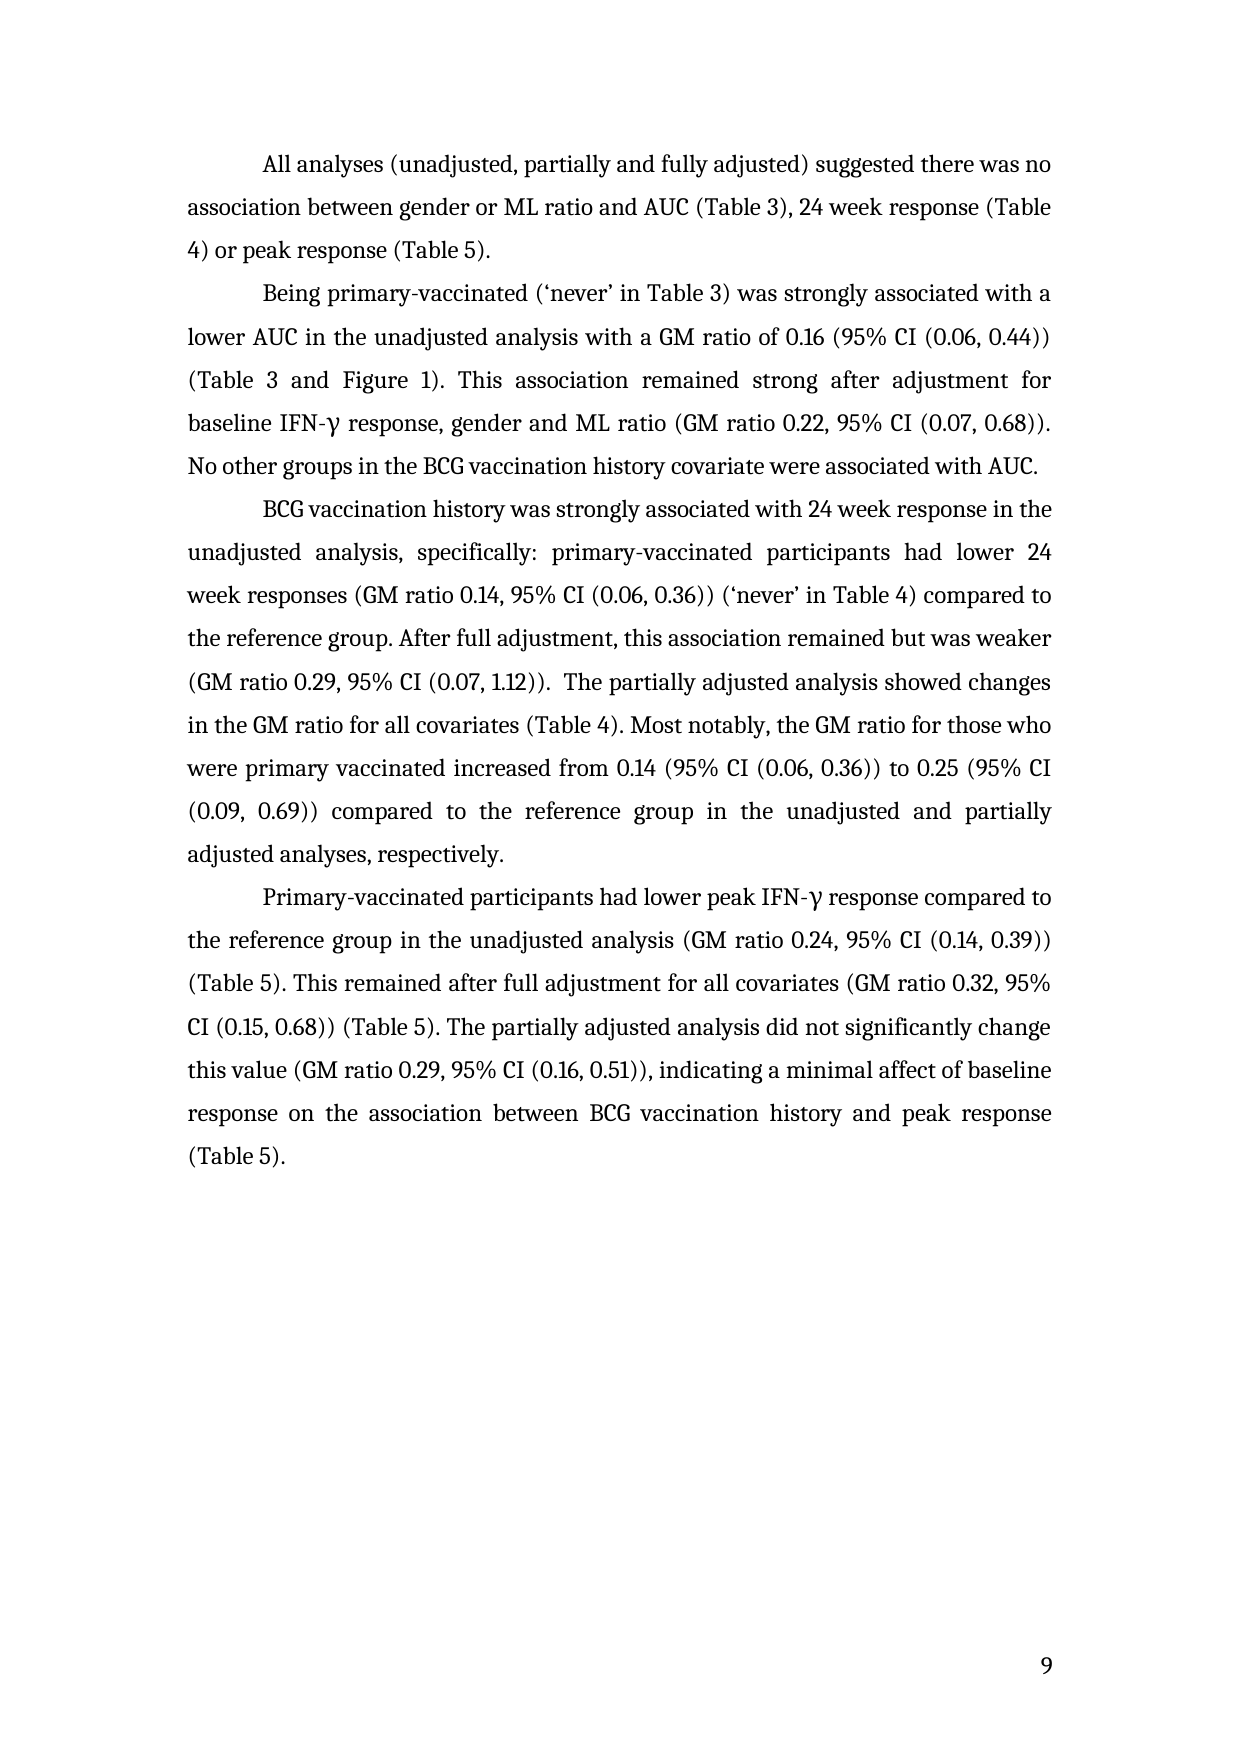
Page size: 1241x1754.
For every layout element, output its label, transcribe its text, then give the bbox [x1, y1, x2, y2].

text Being primary-vaccinated (‘never’ in Table 3) was strongly associated with a lower AUC in the unadjusted analysis with a GM ratio of 0.16 (95% CI (0.06, 0.44))(Table 3 and Figure 1). This association remained strong after adjustment for baseline IFN-γ response, gender and ML ratio (GM ratio 0.22, 95% CI (0.07, 0.68)). No other groups in the BCG vaccination history covariate were associated with AUC. [187, 279, 1053, 481]
text BCG vaccination history was strongly associated with 24 week response in the unadjusted analysis, specifically: primary-vaccinated participants had lower 24 week responses (GM ratio 0.14, 95% CI (0.06, 0.36)) (‘never’ in Table 4) compared to the reference group. After full adjustment, this association remained but was weaker (GM ratio 0.29, 95% CI (0.07, 1.12)). The partially adjusted analysis showed changes in the GM ratio for all covariates (Table 4). Most notably, the GM ratio for those who were primary vaccinated increased from 0.14 (95% CI (0.06, 0.36)) to 0.25 (95% CI (0.09, 0.69)) compared to the reference group in the unadjusted and partially adjusted analyses, respectively. [187, 495, 1053, 869]
text Primary-vaccinated participants had lower peak IFN-γ response compared to the reference group in the unadjusted analysis (GM ratio 0.24, 95% CI (0.14, 0.39)) (Table 5). This remained after full adjustment for all covariates (GM ratio 0.32, 95% CI (0.15, 0.68)) (Table 5). The partially adjusted analysis did not significantly change this value (GM ratio 0.29, 95% CI (0.16, 0.51)), indicating a minimal affect of baseline response on the association between BCG vaccination history and peak response (Table 5). [187, 883, 1053, 1171]
text All analyses (unadjusted, partially and fully adjusted) suggested there was no association between gender or ML ratio and AUC (Table 3), 24 week response (Table 4) or peak response (Table 5). [187, 150, 1053, 265]
